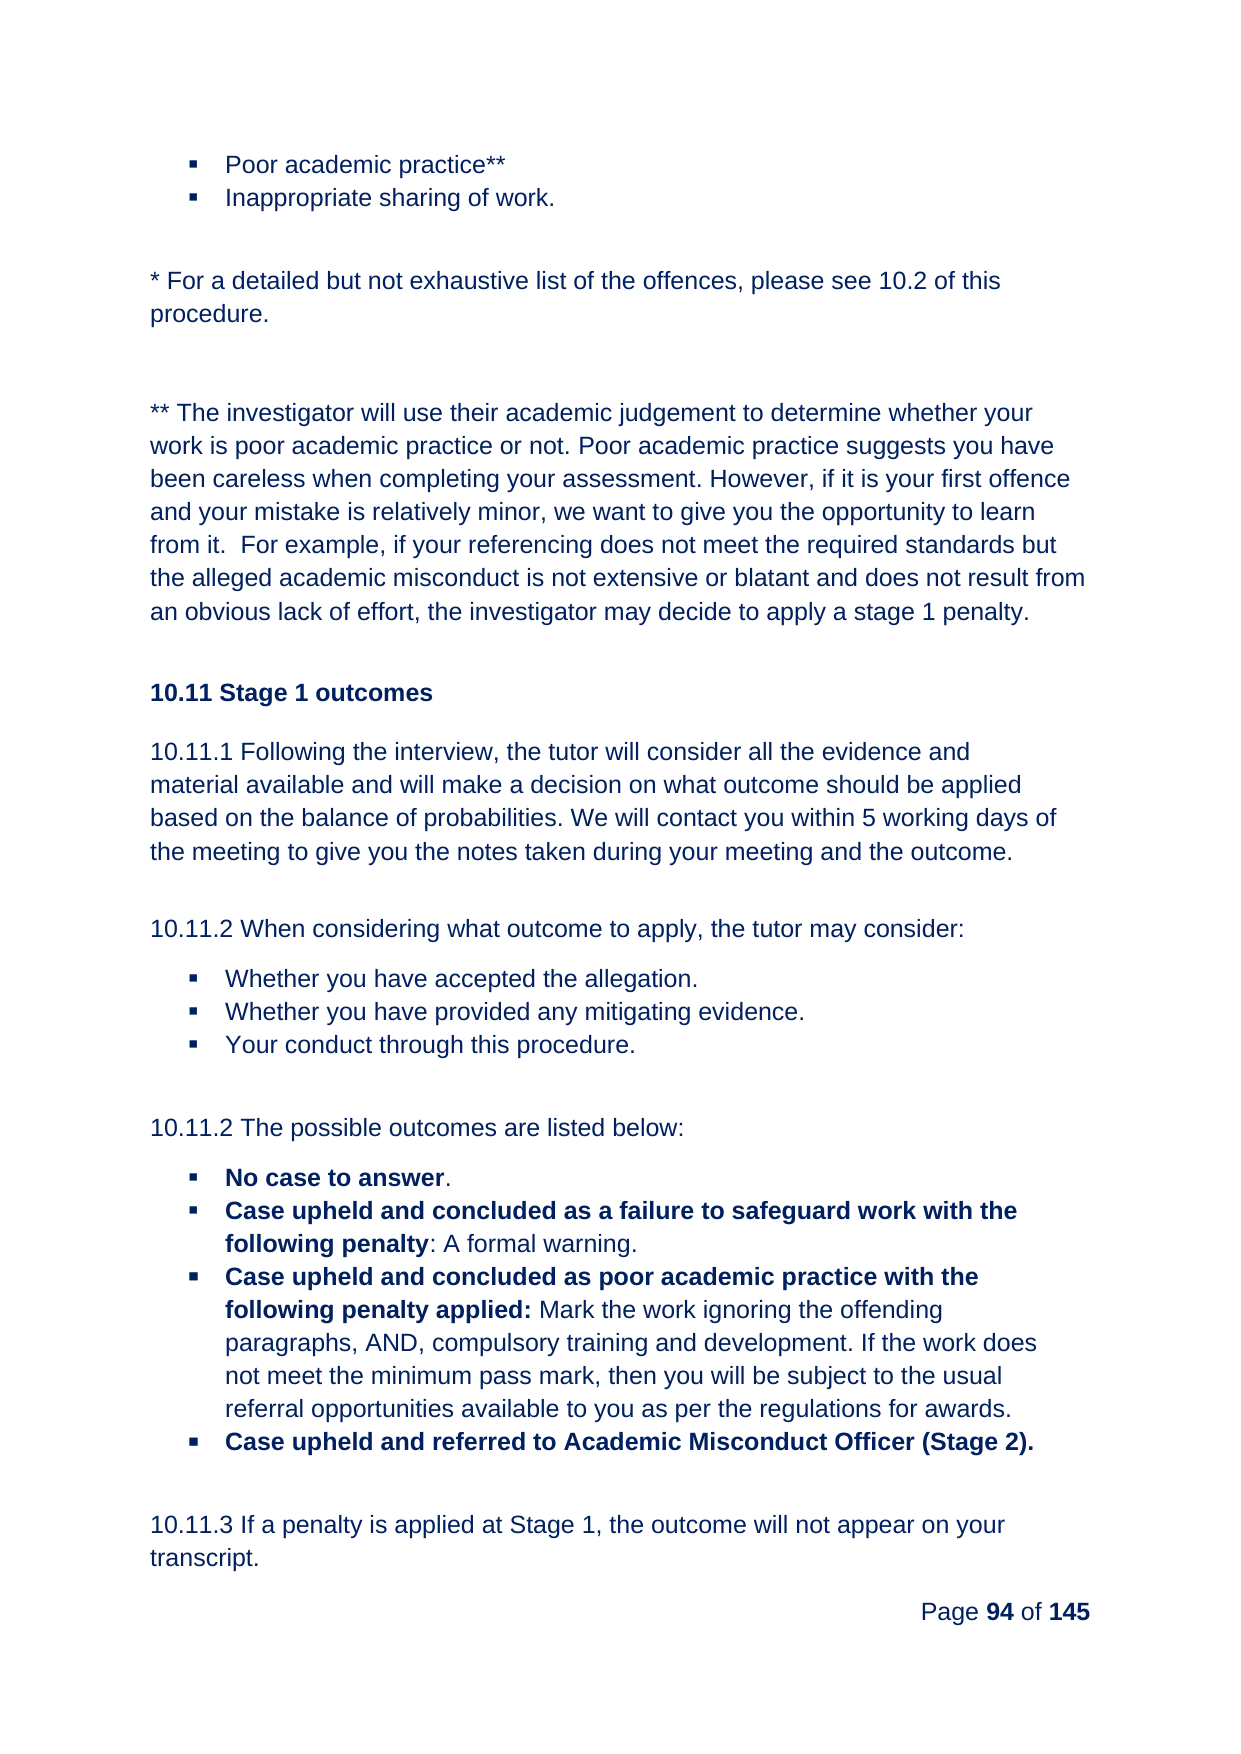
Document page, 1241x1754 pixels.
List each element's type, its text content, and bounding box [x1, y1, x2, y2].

list Whether you have accepted the allegation. [187, 964, 1061, 993]
list Whether you have provided any mitigating evidence. [187, 997, 1061, 1026]
list Inappropriate sharing of work. [187, 183, 1061, 212]
subtitle 10.11 Stage 1 outcomes [150, 678, 1090, 707]
list Your conduct through this procedure. [187, 1030, 1061, 1059]
list No case to answer. [187, 1163, 1061, 1191]
text * For a detailed but not exhaustive list of the offences, please see 10.2 of this procedure. [150, 266, 1061, 328]
text 10.11.3 If a penalty is applied at Stage 1, the outcome will not appear on your transcript. [150, 1510, 1061, 1572]
list Case upheld and concluded as a failure to safeguard work with the following penalty: A formal warning. [187, 1196, 1061, 1258]
list Case upheld and referred to Academic Misconduct Officer (Stage 2). [187, 1427, 1061, 1456]
text ** The investigator will use their academic judgement to determine whether your work is poor academic practice or not. Poor academic practice suggests you have been careless when completing your assessment. However, if it is your first offence and your mistake is relatively minor, we want to give you the opportunity to learn from it. For example, if your referencing does not meet the required standards but the alleged academic misconduct is not extensive or blatant and does not result from an obvious lack of effort, the investigator may decide to apply a stage 1 penalty. [150, 398, 1090, 625]
text 10.11.2 The possible outcomes are listed below: [150, 1113, 1061, 1142]
list Poor academic practice** [187, 150, 1061, 179]
list Case upheld and concluded as poor academic practice with the following penalty applied: Mark the work ignoring the offending paragraphs, AND, compulsory training and development. If the work does not meet the minimum pass mark, then you will be subject to the usual referral opportunities available to you as per the regulations for awards. [187, 1262, 1061, 1423]
text 10.11.2 When considering what outcome to apply, the tutor may consider: [150, 914, 1061, 943]
text 10.11.1 Following the interview, the tutor will consider all the evidence and material available and will make a decision on what outcome should be applied based on the balance of probabilities. We will contact you within 5 working days of the meeting to give you the notes taken during your meeting and the outcome. [150, 737, 1061, 865]
